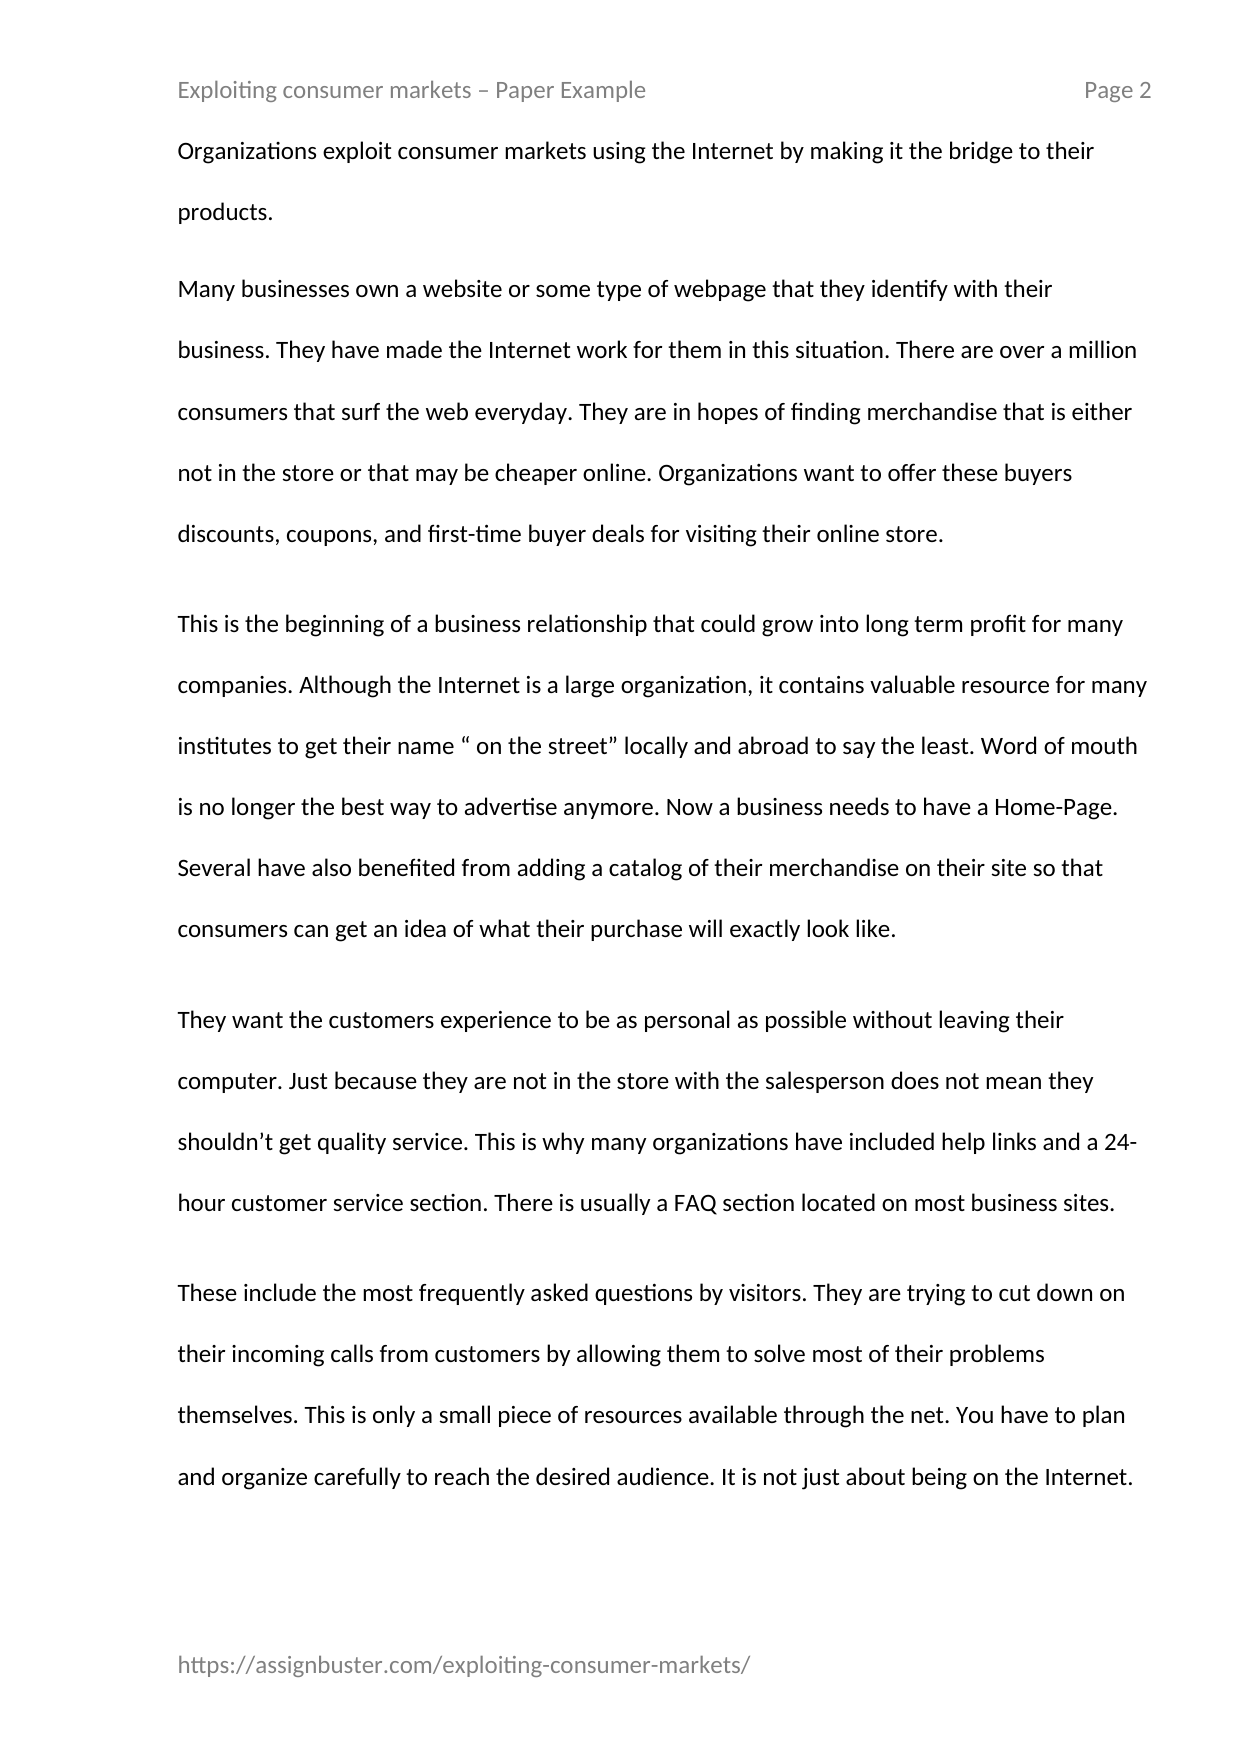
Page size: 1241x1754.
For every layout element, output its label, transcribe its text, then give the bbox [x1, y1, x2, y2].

text This is the beginning of a business relationship that could grow into long term profit for many companies. Although the Internet is a large organization, it contains valuable resource for many institutes to get their name “ on the street” locally and abroad to say the least. Word of mouth is no longer the best way to advertise anymore. Now a business needs to have a Home-Page. Several have also benefited from adding a catalog of their merchandise on their site so that consumers can get an idea of what their purchase will exactly look like. [177, 608, 1152, 944]
text These include the most frequently asked questions by visitors. They are trying to cut down on their incoming calls from customers by allowing them to solve most of their problems themselves. This is only a small piece of resources available through the net. You have to plan and organize carefully to reach the desired audience. It is not just about being on the Internet. [177, 1278, 1152, 1491]
text Organizations exploit consumer markets using the Internet by making it the bridge to their products. [177, 135, 1152, 226]
text Many businesses own a website or some type of webpage that they identify with their business. They have made the Internet work for them in this situation. There are over a million consumers that surf the web everyday. They are in hopes of finding merchandise that is either not in the store or that may be cheaper online. Organizations want to offer these buyers discounts, coupons, and first-time buyer deals for visiting their online store. [177, 273, 1152, 548]
text They want the customers experience to be as personal as possible without leaving their computer. Just because they are not in the store with the salesperson does not mean they shouldn’t get quality service. This is why many organizations have included help links and a 24-hour customer service section. There is usually a FAQ section located on most business sites. [177, 1004, 1152, 1218]
